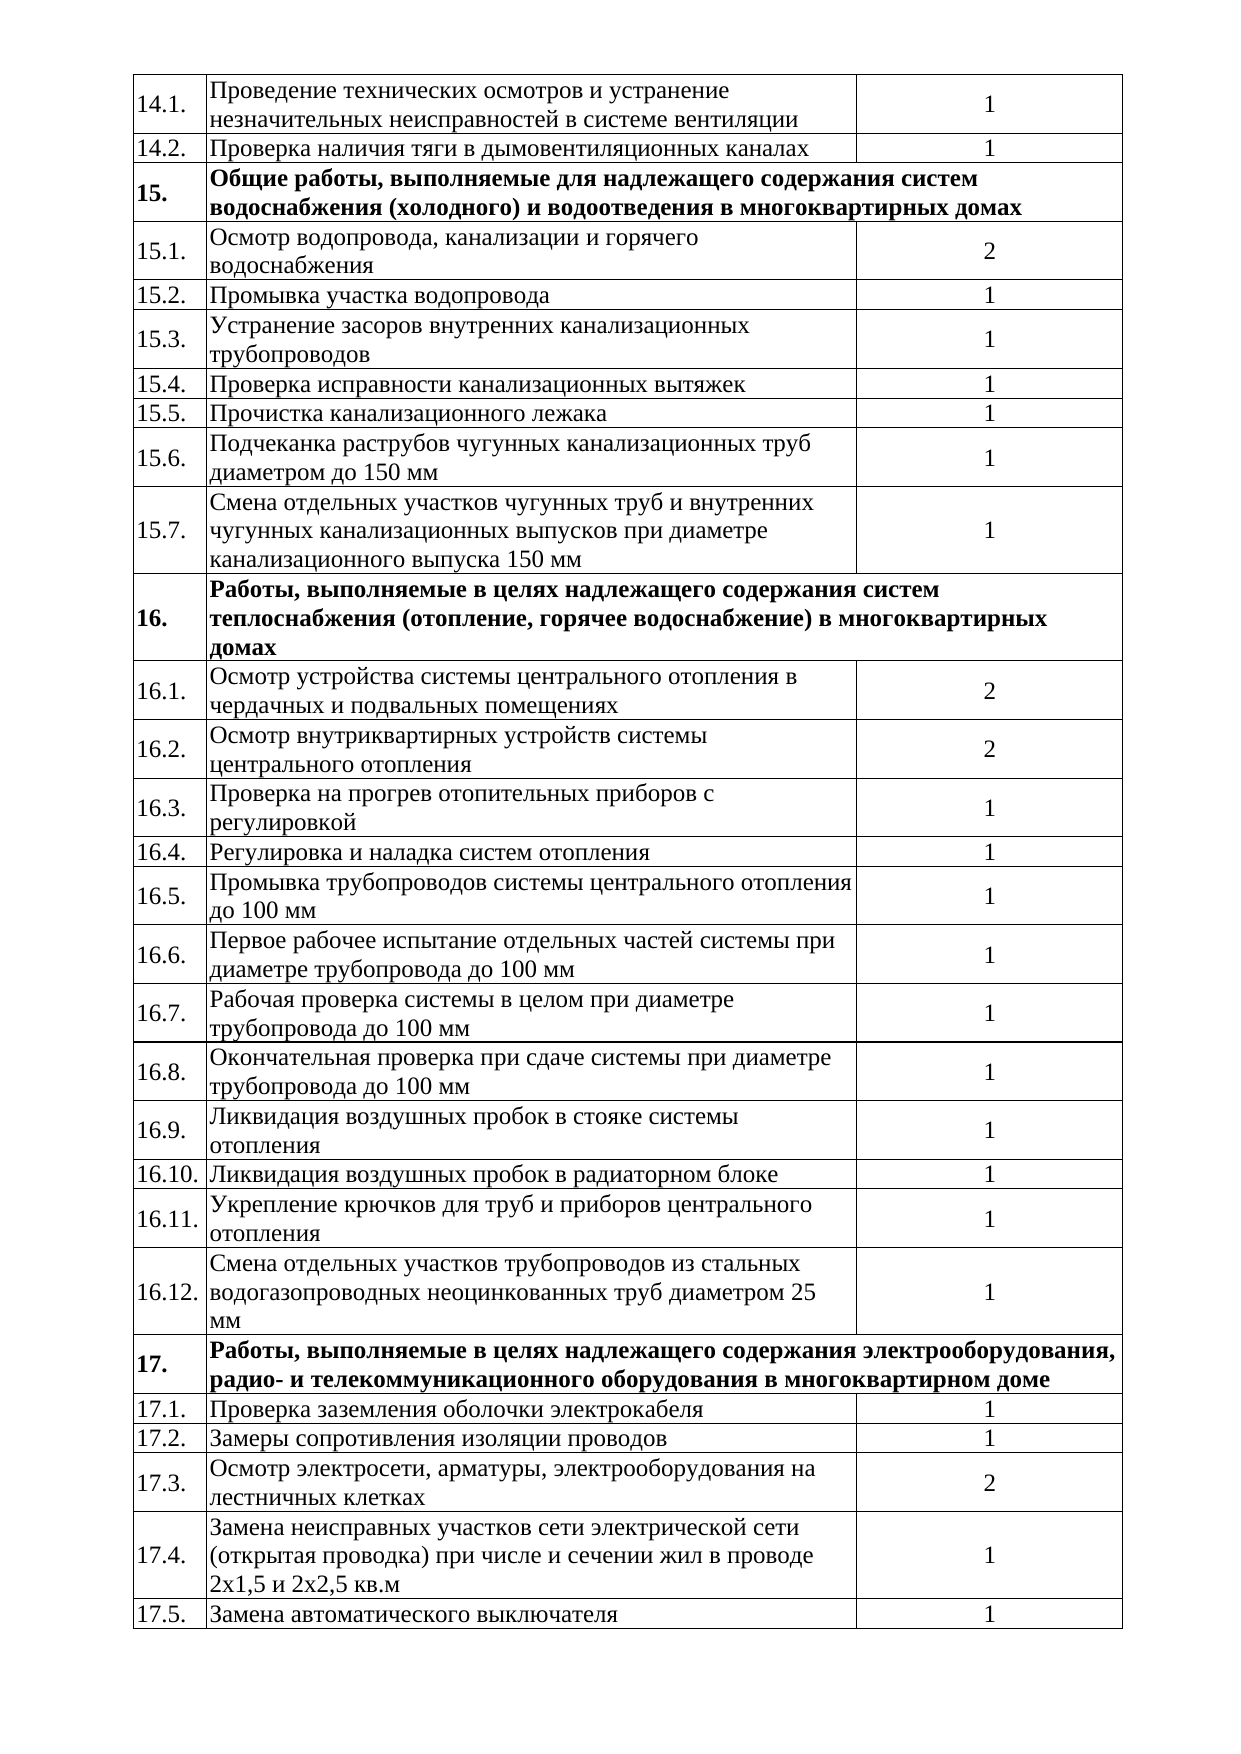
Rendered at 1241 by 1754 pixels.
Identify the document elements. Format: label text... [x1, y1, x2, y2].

table_cell 1 [857, 1599, 1122, 1628]
table_cell 1 [857, 280, 1122, 309]
table_cell 16.9. [134, 1101, 206, 1158]
table_cell 1 [857, 925, 1122, 983]
table_cell 15.5. [134, 399, 206, 427]
table_cell 1 [857, 1043, 1122, 1100]
table_cell 1 [857, 134, 1122, 162]
table_cell Подчеканка раструбов чугунных канализационных труб диаметром до 150 мм [207, 428, 856, 486]
table_cell 1 [857, 1160, 1122, 1188]
table_cell 1 [857, 1248, 1122, 1334]
table_cell Работы, выполняемые в целях надлежащего содержания электрооборудования, радио- и телекоммуникационного оборудования в многоквартирном доме [207, 1335, 1122, 1393]
table_cell Осмотр водопровода, канализации и горячего водоснабжения [207, 222, 856, 279]
table_cell 1 [857, 428, 1122, 486]
table_cell 1 [857, 984, 1122, 1041]
table_cell 17.1. [134, 1394, 206, 1422]
table_cell 1 [857, 75, 1122, 132]
table_cell Осмотр устройства системы центрального отопления в чердачных и подвальных помещениях [207, 661, 856, 719]
table_cell 15.6. [134, 428, 206, 486]
table_cell 14.2. [134, 134, 206, 162]
table_cell 1 [857, 310, 1122, 368]
table_cell 1 [857, 1189, 1122, 1247]
table_cell 1 [857, 487, 1122, 573]
table_cell 2 [857, 1453, 1122, 1511]
table_cell Промывка трубопроводов системы центрального отопления до 100 мм [207, 867, 856, 924]
table_cell Общие работы, выполняемые для надлежащего содержания систем водоснабжения (холодного) и водоотведения в многоквартирных домах [207, 163, 1122, 221]
table_cell 16.4. [134, 837, 206, 866]
table_cell Осмотр электросети, арматуры, электрооборудования на лестничных клетках [207, 1453, 856, 1511]
table_cell 1 [857, 1394, 1122, 1422]
table_cell Проверка на прогрев отопительных приборов с регулировкой [207, 779, 856, 836]
table_cell 14.1. [134, 75, 206, 132]
table_cell Работы, выполняемые в целях надлежащего содержания систем теплоснабжения (отопление, горячее водоснабжение) в многоквартирных домах [207, 574, 1122, 660]
table_cell 1 [857, 867, 1122, 924]
table_cell 15. [134, 163, 206, 221]
table_cell Первое рабочее испытание отдельных частей системы при диаметре трубопровода до 100 мм [207, 925, 856, 983]
table_cell Рабочая проверка системы в целом при диаметре трубопровода до 100 мм [207, 984, 856, 1041]
table_cell 17.3. [134, 1453, 206, 1511]
table_cell Окончательная проверка при сдаче системы при диаметре трубопровода до 100 мм [207, 1043, 856, 1100]
table_cell 16.12. [134, 1248, 206, 1334]
table_cell Проверка наличия тяги в дымовентиляционных каналах [207, 134, 856, 162]
table_cell Проведение технических осмотров и устранение незначительных неисправностей в системе вентиляции [207, 75, 856, 132]
table_cell 15.1. [134, 222, 206, 279]
table_cell 15.4. [134, 369, 206, 397]
table_cell 1 [857, 837, 1122, 866]
table_cell Смена отдельных участков чугунных труб и внутренних чугунных канализационных выпусков при диаметре канализационного выпуска 150 мм [207, 487, 856, 573]
table_cell Замена автоматического выключателя [207, 1599, 856, 1628]
table_cell Замеры сопротивления изоляции проводов [207, 1424, 856, 1452]
table_cell Замена неисправных участков сети электрической сети (открытая проводка) при числе и сечении жил в проводе 2х1,5 и 2х2,5 кв.м [207, 1512, 856, 1598]
table_cell 16.8. [134, 1043, 206, 1100]
table_cell 1 [857, 1101, 1122, 1158]
table_cell Укрепление крючков для труб и приборов центрального отопления [207, 1189, 856, 1247]
table_cell 2 [857, 222, 1122, 279]
table_cell 16.11. [134, 1189, 206, 1247]
table_cell 16.2. [134, 720, 206, 777]
table_cell 17.2. [134, 1424, 206, 1452]
table_cell 1 [857, 1512, 1122, 1598]
table_cell 2 [857, 720, 1122, 777]
table_cell 16.5. [134, 867, 206, 924]
table_cell Смена отдельных участков трубопроводов из стальных водогазопроводных неоцинкованных труб диаметром 25 мм [207, 1248, 856, 1334]
table_cell 15.7. [134, 487, 206, 573]
table_cell Проверка исправности канализационных вытяжек [207, 369, 856, 397]
table_cell 1 [857, 369, 1122, 397]
table_cell 17.5. [134, 1599, 206, 1628]
table_cell Прочистка канализационного лежака [207, 399, 856, 427]
table_cell 16.6. [134, 925, 206, 983]
table_cell Ликвидация воздушных пробок в радиаторном блоке [207, 1160, 856, 1188]
table_cell 15.3. [134, 310, 206, 368]
table_cell 16.7. [134, 984, 206, 1041]
table_cell 1 [857, 399, 1122, 427]
table_cell Регулировка и наладка систем отопления [207, 837, 856, 866]
table_cell 17. [134, 1335, 206, 1393]
table_cell 2 [857, 661, 1122, 719]
table_cell 1 [857, 1424, 1122, 1452]
table_cell Проверка заземления оболочки электрокабеля [207, 1394, 856, 1422]
table_cell Промывка участка водопровода [207, 280, 856, 309]
table_cell 16.1. [134, 661, 206, 719]
table_cell 1 [857, 779, 1122, 836]
table_cell 16.10. [134, 1160, 206, 1188]
table_cell Осмотр внутриквартирных устройств системы центрального отопления [207, 720, 856, 777]
table_cell Ликвидация воздушных пробок в стояке системы отопления [207, 1101, 856, 1158]
table_cell 15.2. [134, 280, 206, 309]
table_cell 17.4. [134, 1512, 206, 1598]
table_cell 16. [134, 574, 206, 660]
table_cell 16.3. [134, 779, 206, 836]
table_cell Устранение засоров внутренних канализационных трубопроводов [207, 310, 856, 368]
